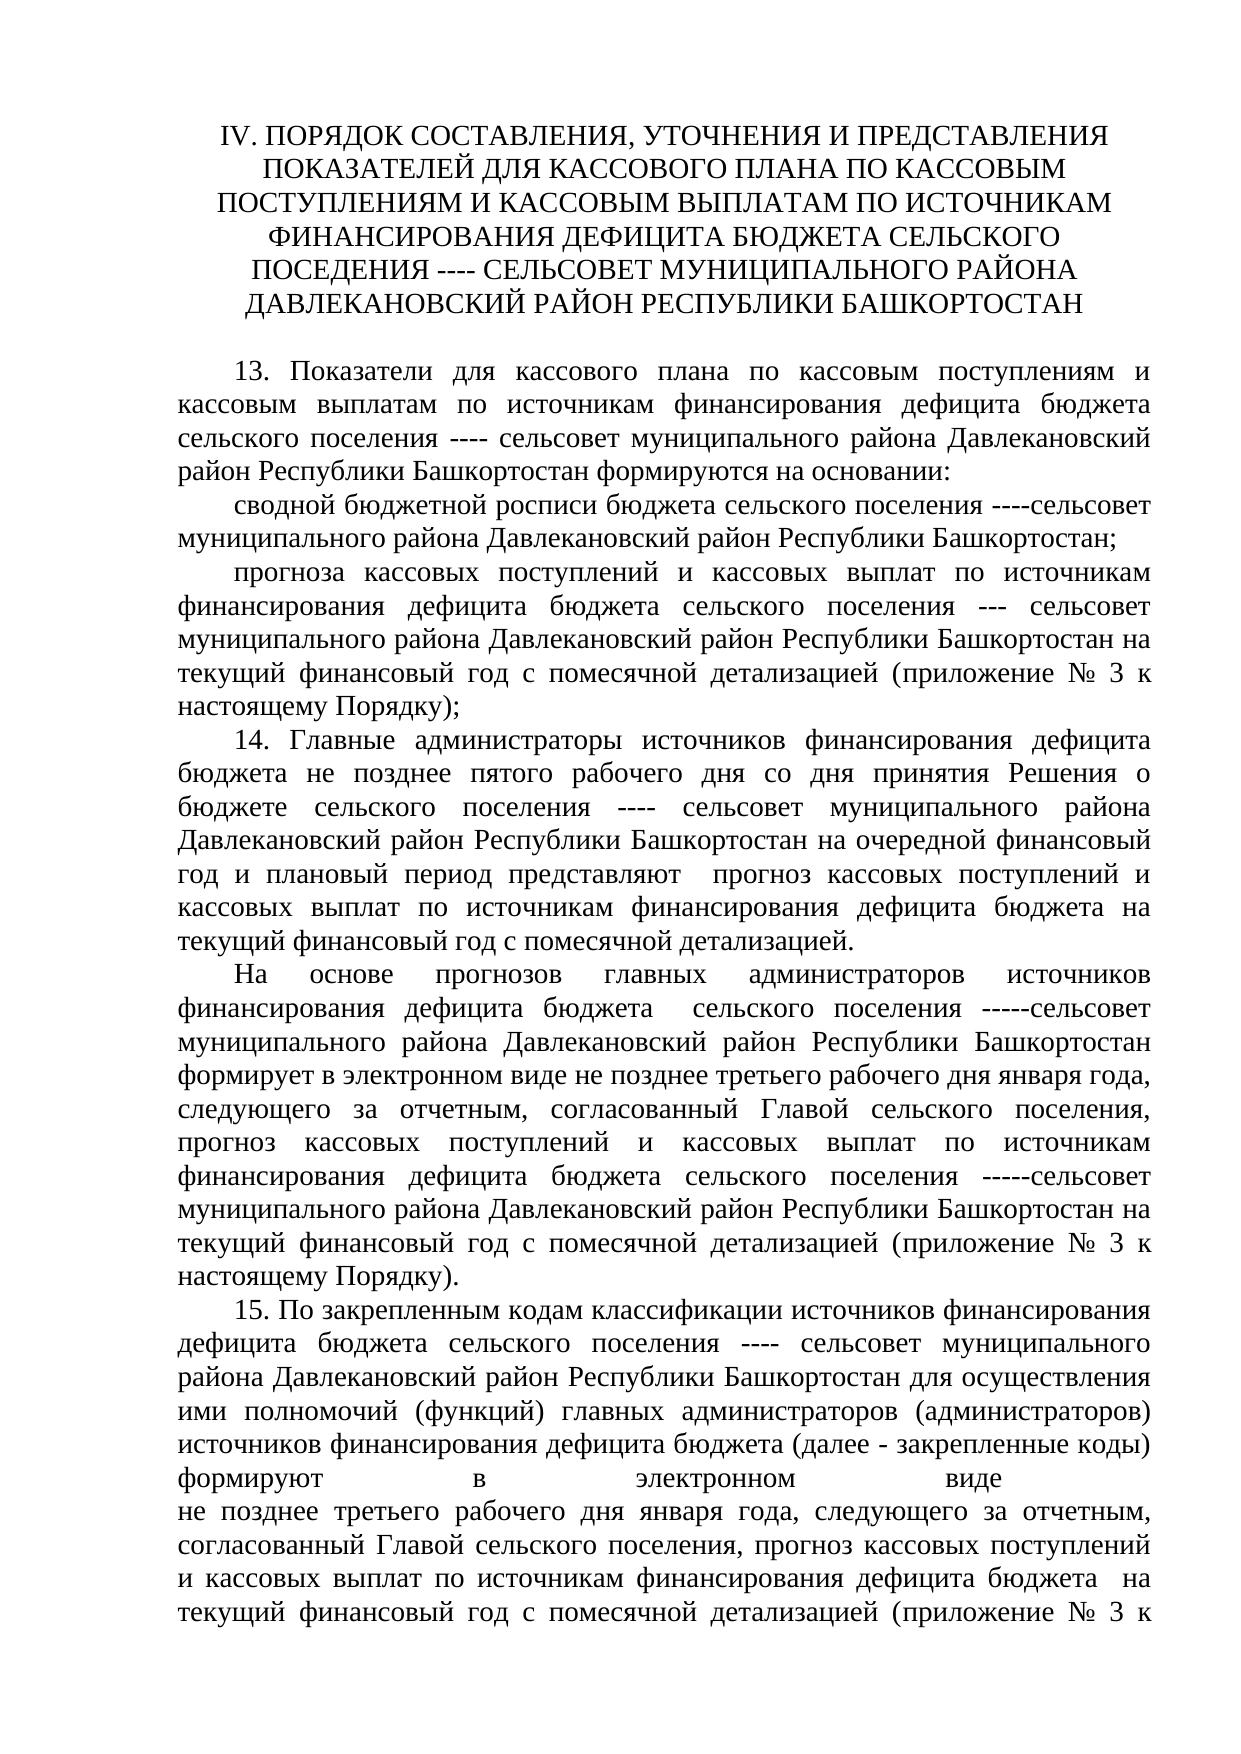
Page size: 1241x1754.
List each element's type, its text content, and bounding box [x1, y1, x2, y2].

text сводной бюджетной росписи бюджета сельского поселения ----сельсовет муниципального района Давлекановский район Республики Башкортостан; [177, 487, 1152, 554]
text 13. Показатели для кассового плана по кассовым поступлениям и кассовым выплатам по источникам финансирования дефицита бюджета сельского поселения ---- сельсовет муниципального района Давлекановский район Республики Башкортостан формируются на основании: [177, 353, 1152, 487]
text 14. Главные администраторы источников финансирования дефицита бюджета не позднее пятого рабочего дня со дня принятия Решения о бюджете сельского поселения ---- сельсовет муниципального района Давлекановский район Республики Башкортостан на очередной финансовый год и плановый период представляют прогноз кассовых поступлений и кассовых выплат по источникам финансирования дефицита бюджета на текущий финансовый год с помесячной детализацией. [177, 722, 1152, 957]
text ПОКАЗАТЕЛЕЙ ДЛЯ КАССОВОГО ПЛАНА ПО КАССОВЫМ ПОСТУПЛЕНИЯМ И КАССОВЫМ ВЫПЛАТАМ ПО ИСТОЧНИКАМ ФИНАНСИРОВАНИЯ ДЕФИЦИТА БЮДЖЕТА СЕЛЬСКОГО ПОСЕДЕНИЯ ---- СЕЛЬСОВЕТ МУНИЦИПАЛЬНОГО РАЙОНА ДАВЛЕКАНОВСКИЙ РАЙОН РЕСПУБЛИКИ БАШКОРТОСТАН [177, 152, 1152, 319]
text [177, 1292, 1152, 1627]
text IV. ПОРЯДОК СОСТАВЛЕНИЯ, УТОЧНЕНИЯ И ПРЕДСТАВЛЕНИЯ [177, 118, 1152, 152]
text прогноза кассовых поступлений и кассовых выплат по источникам финансирования дефицита бюджета сельского поселения --- сельсовет муниципального района Давлекановский район Республики Башкортостан на текущий финансовый год с помесячной детализацией (приложение № 3 к настоящему Порядку); [177, 554, 1152, 722]
text На основе прогнозов главных администраторов источников финансирования дефицита бюджета сельского поселения -----сельсовет муниципального района Давлекановский район Республики Башкортостан формирует в электронном виде не позднее третьего рабочего дня января года, следующего за отчетным, согласованный Главой сельского поселения, прогноз кассовых поступлений и кассовых выплат по источникам финансирования дефицита бюджета сельского поселения -----сельсовет муниципального района Давлекановский район Республики Башкортостан на текущий финансовый год с помесячной детализацией (приложение № 3 к настоящему Порядку). [177, 957, 1152, 1292]
